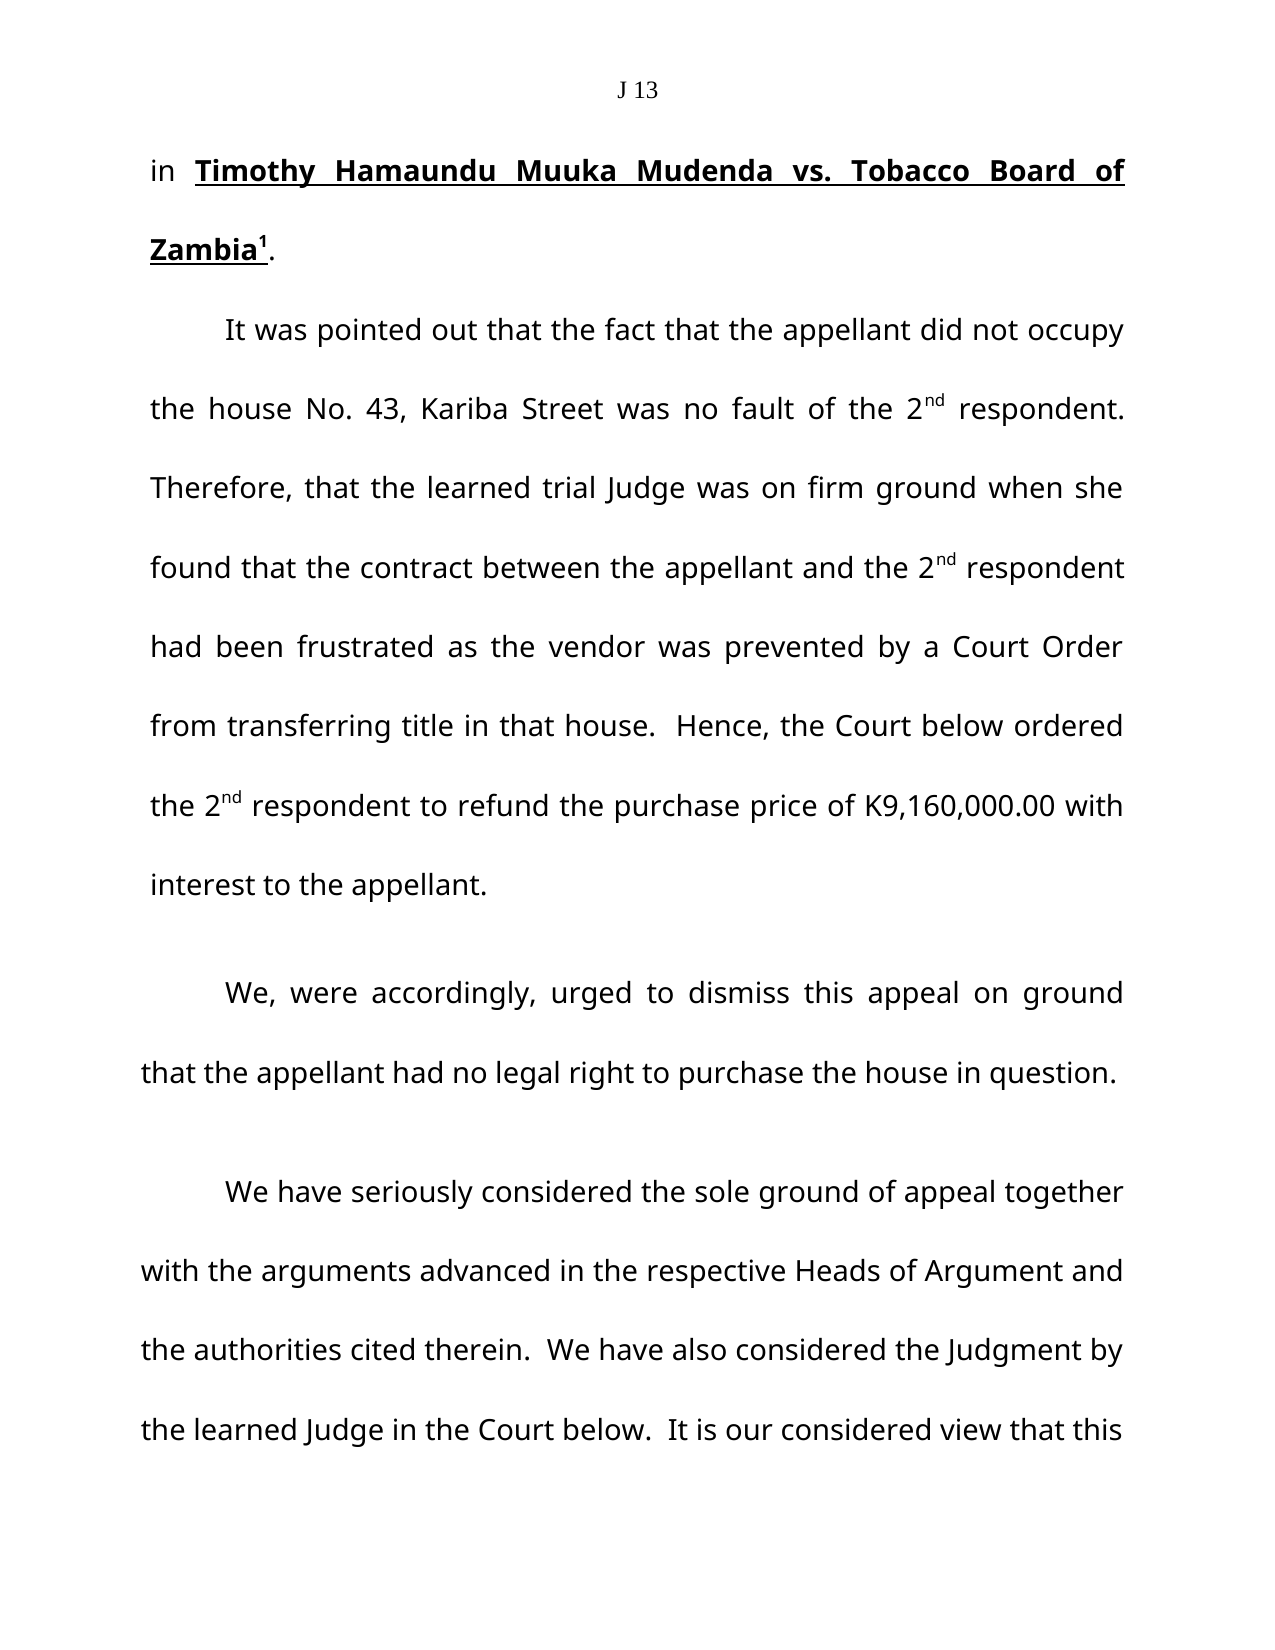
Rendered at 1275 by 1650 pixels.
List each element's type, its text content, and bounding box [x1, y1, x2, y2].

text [141, 1171, 1125, 1449]
text It was pointed out that the fact that the appellant did not occupy the house No. 43, Kariba Street was no fault of the 2nd respondent. Therefore, that the learned trial Judge was on firm ground when she found that the contract between the appellant and the 2nd respondent had been frustrated as the vendor was prevented by a Court Order from transferring title in that house. Hence, the Court below ordered the 2nd respondent to refund the purchase price of K9,160,000.00 with interest to the appellant. [150, 309, 1125, 904]
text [150, 150, 1125, 269]
text We, were accordingly, urged to dismiss this appeal on ground that the appellant had no legal right to purchase the house in question. [141, 972, 1125, 1092]
